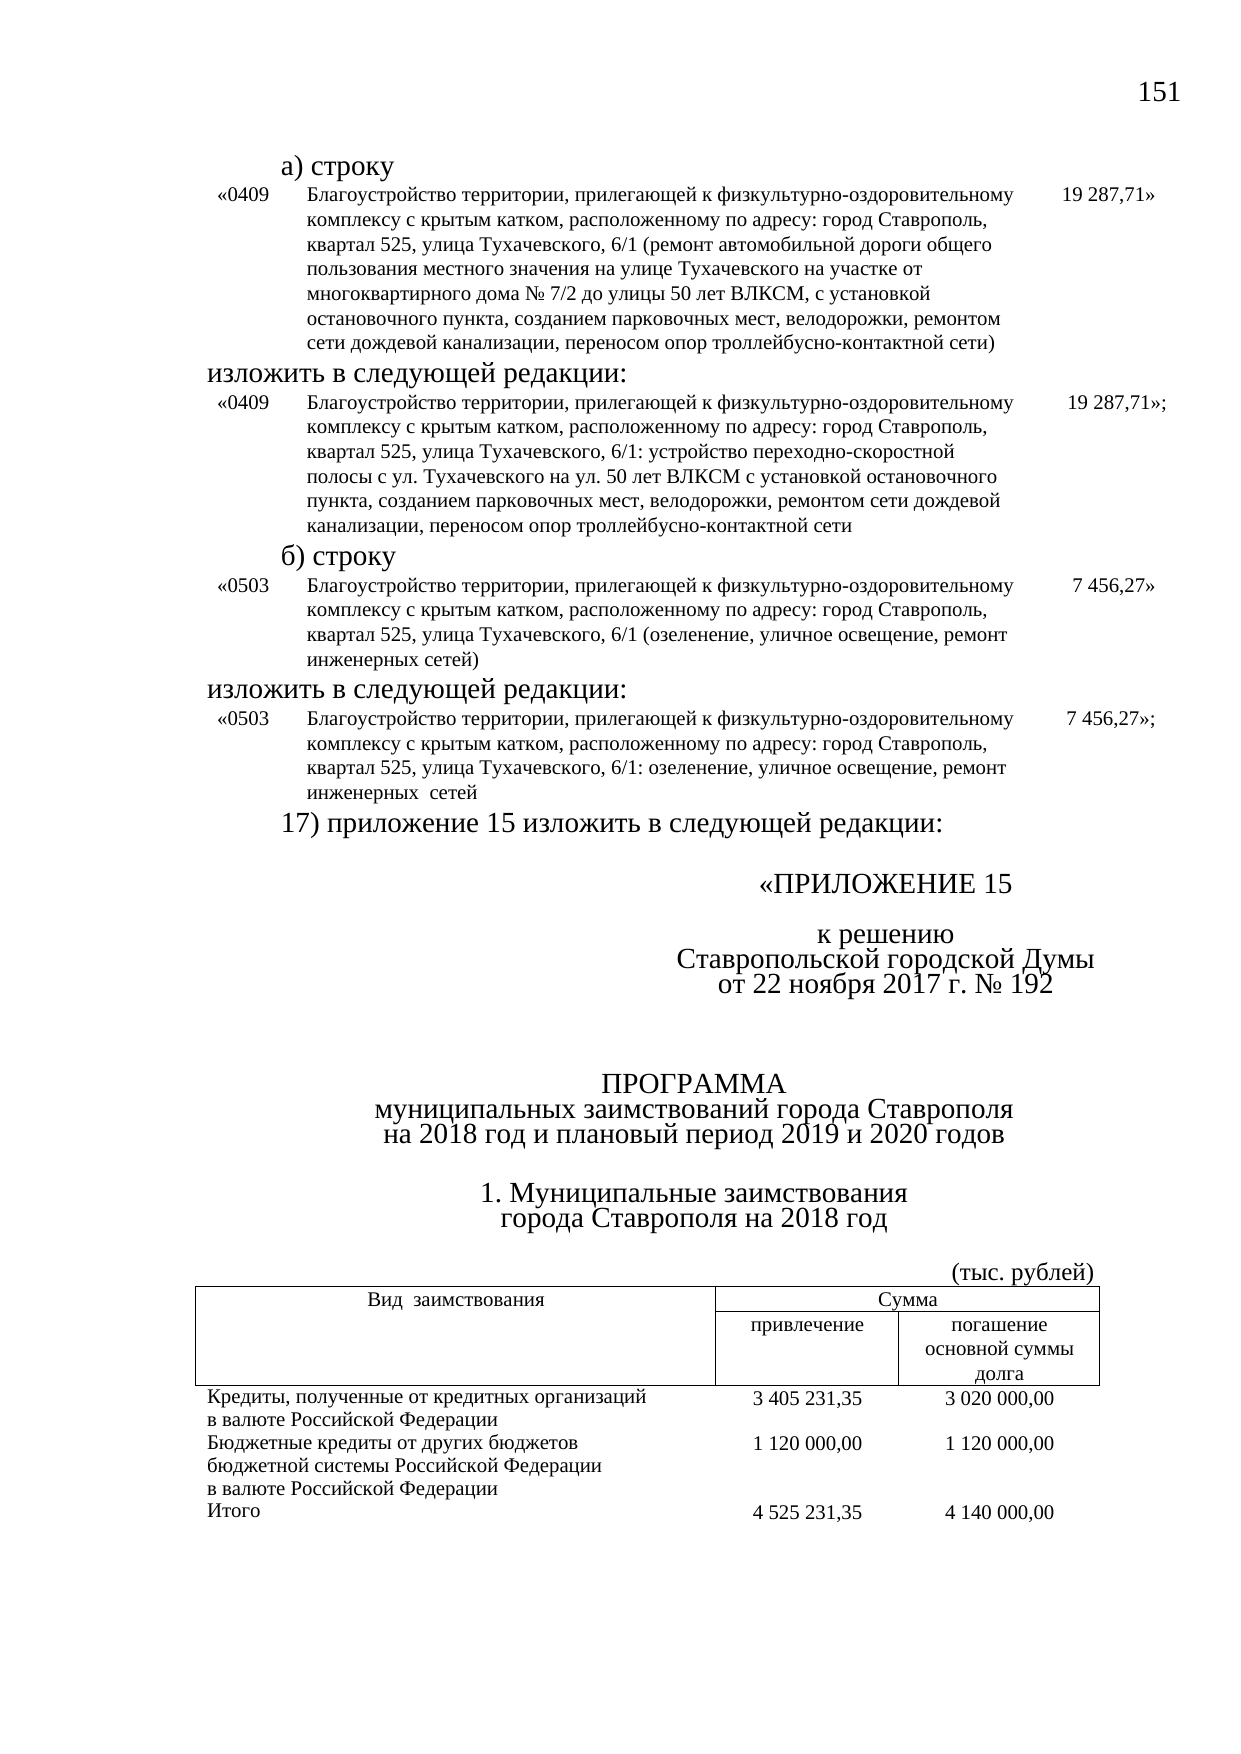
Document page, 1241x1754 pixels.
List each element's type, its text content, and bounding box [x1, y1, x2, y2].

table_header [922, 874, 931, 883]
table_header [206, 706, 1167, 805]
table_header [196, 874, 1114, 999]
text изложить в следующей редакции: [207, 355, 1181, 389]
text муниципальных заимствований города Ставрополя [207, 1099, 1181, 1124]
text ПРОГРАММА [207, 1074, 1181, 1099]
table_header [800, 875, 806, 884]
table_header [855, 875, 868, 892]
text на 2018 год и плановый период 2019 и 2020 годов [207, 1124, 1181, 1149]
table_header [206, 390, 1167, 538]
text б) строку [207, 538, 1181, 572]
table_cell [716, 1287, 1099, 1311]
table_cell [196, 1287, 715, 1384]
text 1. Муниципальные заимствования [207, 1182, 1181, 1207]
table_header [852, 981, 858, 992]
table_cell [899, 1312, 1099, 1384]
text изложить в следующей редакции: [207, 671, 1181, 705]
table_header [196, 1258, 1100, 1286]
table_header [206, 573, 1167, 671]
text города Ставрополя на 2018 год [207, 1207, 1181, 1232]
text 17) приложение 15 изложить в следующей редакции: [207, 805, 1181, 838]
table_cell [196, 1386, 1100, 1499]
text а) строку [207, 148, 1181, 181]
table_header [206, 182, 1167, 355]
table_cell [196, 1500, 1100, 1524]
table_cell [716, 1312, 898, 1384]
